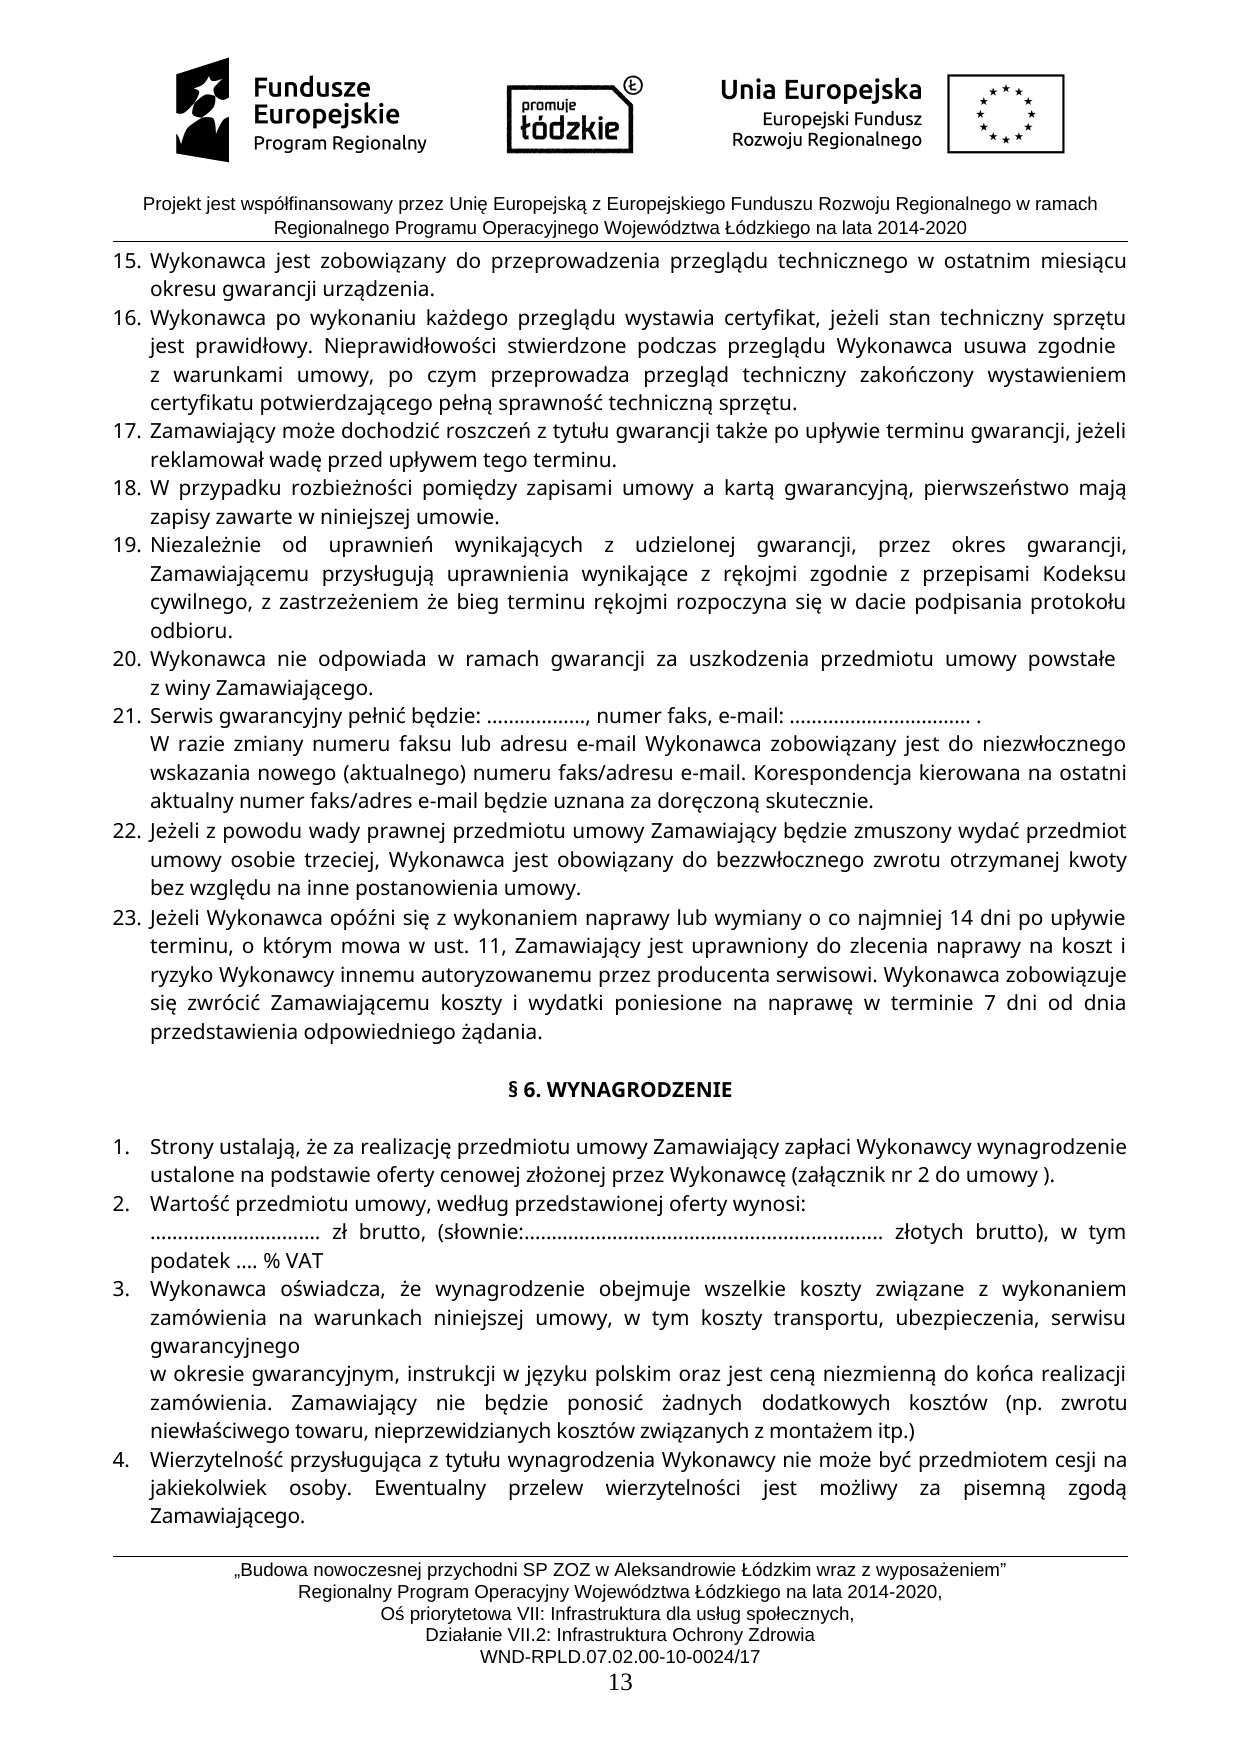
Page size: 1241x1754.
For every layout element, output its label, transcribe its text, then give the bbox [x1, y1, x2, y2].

list Wierzytelność przysługująca z tytułu wynagrodzenia Wykonawcy nie może być przedmiotem cesji na jakiekolwiek osoby. Ewentualny przelew wierzytelności jest możliwy za pisemną zgodą Zamawiającego. [112, 1445, 1128, 1530]
list Wykonawca nie odpowiada w ramach gwarancji za uszkodzenia przedmiotu umowy powstałe z winy Zamawiającego. [112, 644, 1128, 701]
list Jeżeli Wykonawca opóźni się z wykonaniem naprawy lub wymiany o co najmniej 14 dni po upływie terminu, o którym mowa w ust. 11, Zamawiający jest uprawniony do zlecenia naprawy na koszt i ryzyko Wykonawcy innemu autoryzowanemu przez producenta serwisowi. Wykonawca zobowiązuje się zwrócić Zamawiającemu koszty i wydatki poniesione na naprawę w terminie 7 dni od dnia przedstawienia odpowiedniego żądania. [112, 903, 1128, 1045]
list Niezależnie od uprawnień wynikających z udzielonej gwarancji, przez okres gwarancji, Zamawiającemu przysługują uprawnienia wynikające z rękojmi zgodnie z przepisami Kodeksu cywilnego, z zastrzeżeniem że bieg terminu rękojmi rozpoczyna się w dacie podpisania protokołu odbioru. [112, 530, 1128, 644]
list Wykonawca oświadcza, że wynagrodzenie obejmuje wszelkie koszty związane z wykonaniem zamówienia na warunkach niniejszej umowy, w tym koszty transportu, ubezpieczenia, serwisu gwarancyjnego w okresie gwarancyjnym, instrukcji w języku polskim oraz jest ceną niezmienną do końca realizacji zamówienia. Zamawiający nie będzie ponosić żadnych dodatkowych kosztów (np. zwrotu niewłaściwego towaru, nieprzewidzianych kosztów związanych z montażem itp.) [112, 1274, 1128, 1445]
picture [149, 29, 1091, 188]
list W przypadku rozbieżności pomiędzy zapisami umowy a kartą gwarancyjną, pierwszeństwo mają zapisy zawarte w niniejszej umowie. [112, 473, 1128, 530]
text …………………………. zł brutto, (słownie:………………………..………........................... złotych brutto), w tym podatek …. % VAT [150, 1217, 1128, 1274]
list Wartość przedmiotu umowy, według przedstawionej oferty wynosi: [112, 1189, 1128, 1217]
list Strony ustalają, że za realizację przedmiotu umowy Zamawiający zapłaci Wykonawcy wynagrodzenie ustalone na podstawie oferty cenowej złożonej przez Wykonawcę (załącznik nr 2 do umowy ). [112, 1132, 1128, 1189]
list Wykonawca po wykonaniu każdego przeglądu wystawia certyfikat, jeżeli stan techniczny sprzętu jest prawidłowy. Nieprawidłowości stwierdzone podczas przeglądu Wykonawca usuwa zgodnie z warunkami umowy, po czym przeprowadza przegląd techniczny zakończony wystawieniem certyfikatu potwierdzającego pełną sprawność techniczną sprzętu. [112, 303, 1128, 417]
text § 6. WYNAGRODZENIE [112, 1075, 1128, 1103]
list Serwis gwarancyjny pełnić będzie: ………………, numer faks, e-mail: …………………………… . [112, 701, 1128, 729]
list Zamawiający może dochodzić roszczeń z tytułu gwarancji także po upływie terminu gwarancji, jeżeli reklamował wadę przed upływem tego terminu. [112, 417, 1128, 473]
text W razie zmiany numeru faksu lub adresu e-mail Wykonawca zobowiązany jest do niezwłocznego wskazania nowego (aktualnego) numeru faks/adresu e-mail. Korespondencja kierowana na ostatni aktualny numer faks/adres e-mail będzie uznana za doręczoną skutecznie. [150, 729, 1128, 815]
list Jeżeli z powodu wady prawnej przedmiotu umowy Zamawiający będzie zmuszony wydać przedmiot umowy osobie trzeciej, Wykonawca jest obowiązany do bezzwłocznego zwrotu otrzymanej kwoty bez względu na inne postanowienia umowy. [112, 816, 1128, 902]
list Wykonawca jest zobowiązany do przeprowadzenia przeglądu technicznego w ostatnim miesiącu okresu gwarancji urządzenia. [112, 246, 1128, 303]
